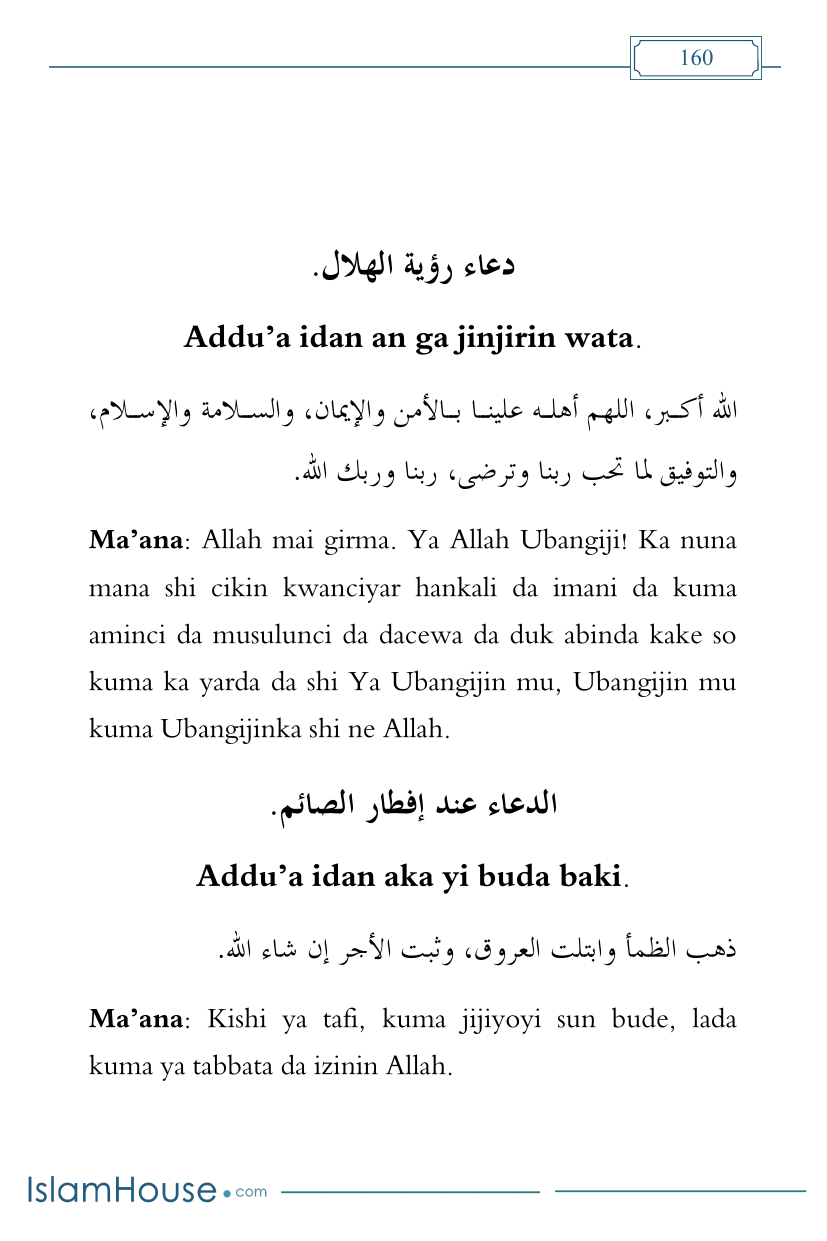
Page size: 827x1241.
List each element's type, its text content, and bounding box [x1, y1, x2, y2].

text الله أكبر، اللهم أهله علينا بالأمن والإيمان، والسلامة والإسلام، والتوفيق لما تحب ربنا وترضى، ربنا وربك الله. [89, 383, 738, 500]
text Ma’ana: Allah mai girma. Ya Allah Ubangiji! Ka nuna mana shi cikin kwanciyar hankali da imani da kuma aminci da musulunci da dacewa da duk abinda kake so kuma ka yarda da shi Ya Ubangijin mu, Ubangijin mu kuma Ubangijinka shi ne Allah. [89, 521, 738, 754]
text Ma’ana: Kishi ya tafi, kuma jijiyoyi sun bude, lada kuma ya tabbata da izinin Allah. [89, 999, 738, 1091]
picture [20, 1171, 541, 1209]
text ذهب الظمأ وابتلت العروق، وثبت الأجر إن شاء الله. [89, 922, 738, 978]
text الدعاء عند إفطار الصائم. [89, 774, 738, 838]
picture [548, 1170, 807, 1208]
text دعاء رؤية الهلال. [89, 235, 738, 299]
text Addu’a idan aka yi buda baki. [89, 854, 738, 906]
text Addu’a idan an ga jinjirin wata. [89, 315, 738, 367]
